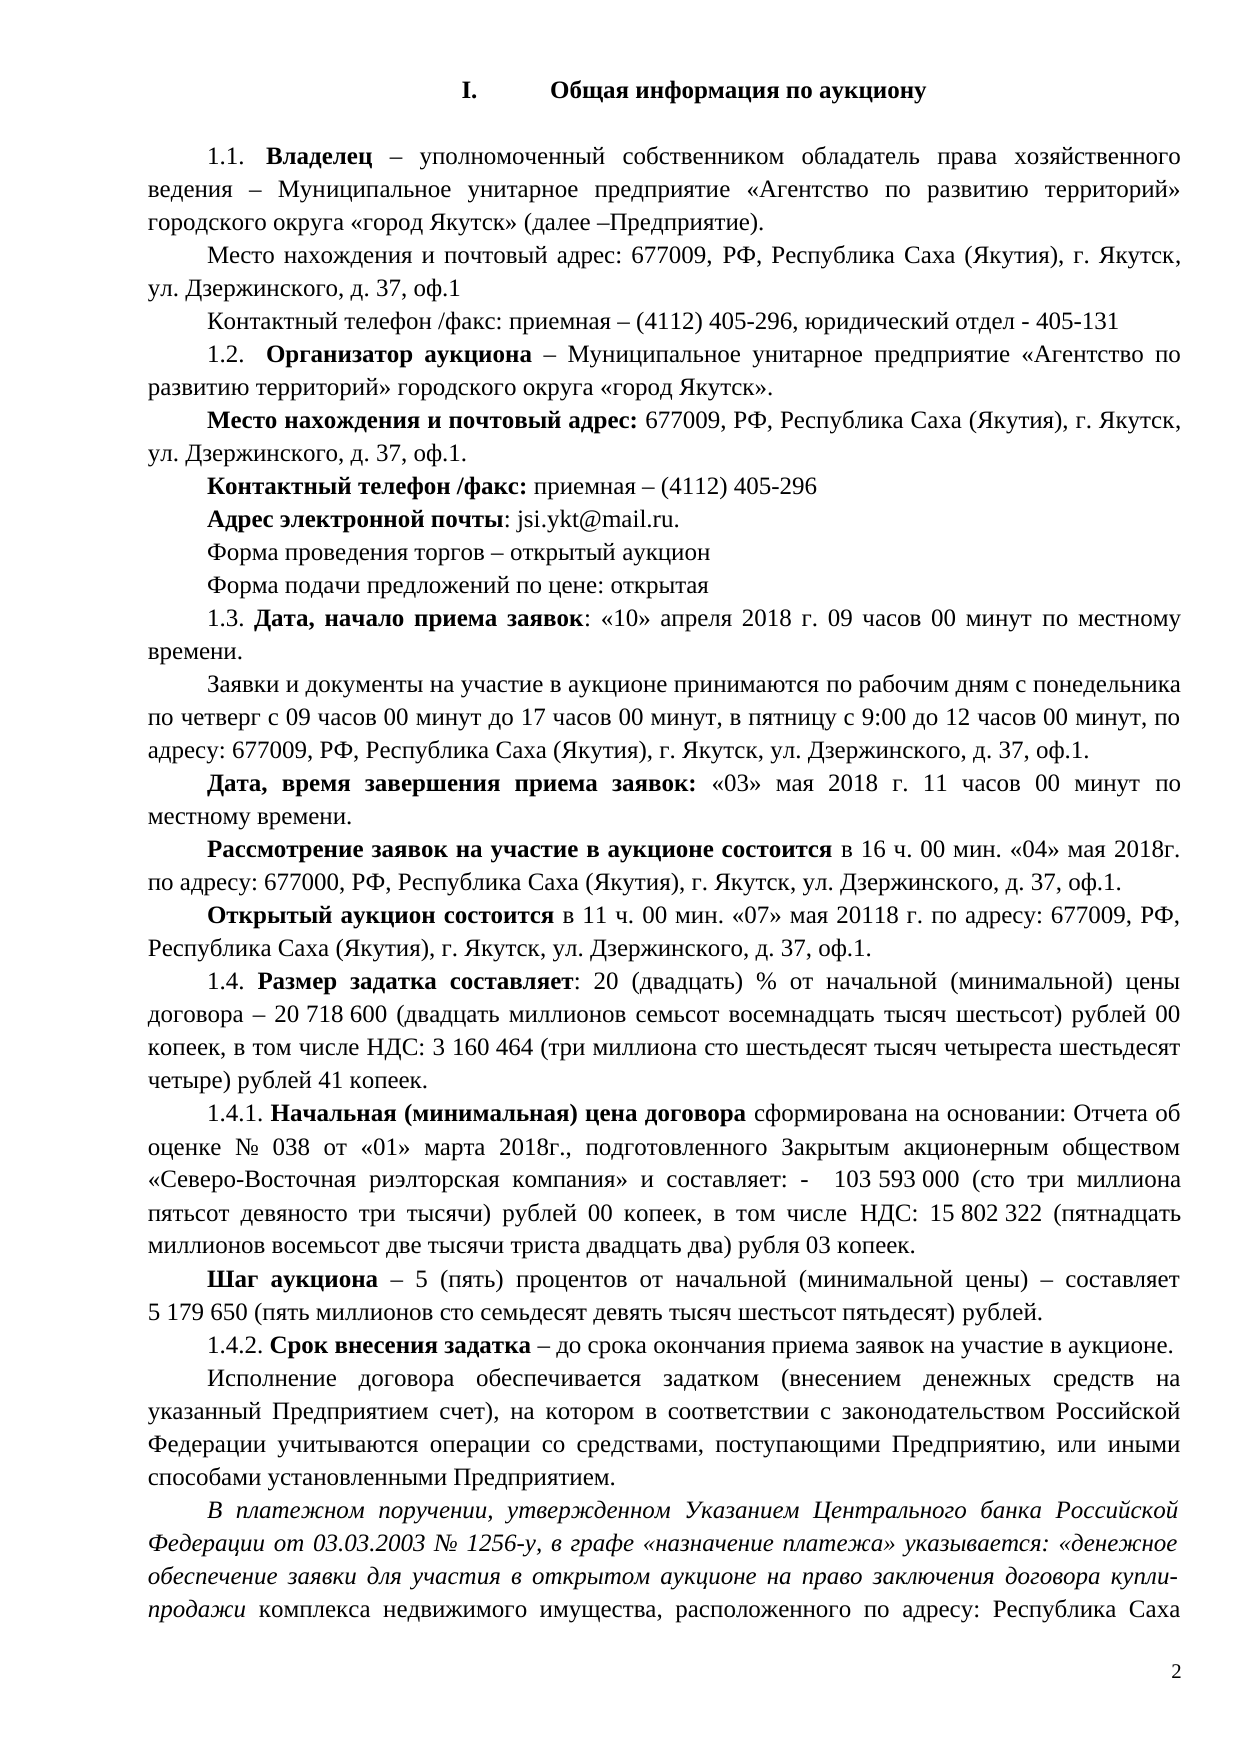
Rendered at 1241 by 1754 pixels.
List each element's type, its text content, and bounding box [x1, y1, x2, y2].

text Контактный телефон /факс: приемная – (4112) 405-296, юридический отдел - 405-131 [148, 306, 1181, 335]
text 1.4. Размер задатка составляет: 20 (двадцать) % от начальной (минимальной) цены договора – 20 718 600 (двадцать миллионов семьсот восемнадцать тысяч шестьсот) рублей 00 копеек, в том числе НДС: 3 160 464 (три миллиона сто шестьдесят тысяч четыреста шестьдесят четыре) рублей 41 копеек. [148, 966, 1181, 1094]
text Место нахождения и почтовый адрес: 677009, РФ, Республика Саха (Якутия), г. Якутск, ул. Дзержинского, д. 37, оф.1 [148, 240, 1181, 302]
text Место нахождения и почтовый адрес: 677009, РФ, Республика Саха (Якутия), г. Якутск, ул. Дзержинского, д. 37, оф.1. [148, 405, 1181, 467]
text Рассмотрение заявок на участие в аукционе состоится в 16 ч. 00 мин. «04» мая 2018г. по адресу: 677000, РФ, Республика Саха (Якутия), г. Якутск, ул. Дзержинского, д. 37, оф.1. [148, 834, 1181, 896]
list Владелец – уполномоченный собственником обладатель права хозяйственного ведения – Муниципальное унитарное предприятие «Агентство по развитию территорий» городского округа «город Якутск» (далее –Предприятие). [148, 141, 1181, 236]
text Адрес электронной почты: jsi.ykt@mail.ru. [148, 504, 1181, 533]
text Контактный телефон /факс: приемная – (4112) 405-296 [148, 471, 1181, 500]
text Дата, время завершения приема заявок: «03» мая 2018 г. 11 часов 00 минут по местному времени. [148, 768, 1181, 830]
list Организатор аукциона – Муниципальное унитарное предприятие «Агентство по развитию территорий» городского округа «город Якутск». [148, 339, 1181, 401]
text Шаг аукциона – 5 (пять) процентов от начальной (минимальной цены) – составляет 5 179 650 (пять миллионов сто семьдесят девять тысяч шестьсот пятьдесят) рублей. [148, 1264, 1181, 1325]
text Исполнение договора обеспечивается задатком (внесением денежных средств на указанный Предприятием счет), на котором в соответствии с законодательством Российской Федерации учитываются операции со средствами, поступающими Предприятию, или иными способами установленными Предприятием. [148, 1363, 1181, 1491]
text 1.4.1. Начальная (минимальная) цена договора сформирована на основании: Отчета об оценке № 038 от «01» марта 2018г., подготовленного Закрытым акционерным обществом «Северо-Восточная риэлторская компания» и составляет: - 103 593 000 (сто три миллиона пятьсот девяносто три тысячи) рублей 00 копеек, в том числе НДС: 15 802 322 (пятнадцать миллионов восемьсот две тысячи триста двадцать два) рубля 03 копеек. [148, 1098, 1181, 1259]
text 1.3. Дата, начало приема заявок: «10» апреля 2018 г. 09 часов 00 минут по местному времени. [148, 603, 1181, 665]
text Форма проведения торгов – открытый аукцион [148, 537, 1181, 566]
text 1.4.2. Срок внесения задатка – до срока окончания приема заявок на участие в аукционе. [148, 1330, 1181, 1358]
list Общая информация по аукциону [148, 75, 1181, 104]
text Форма подачи предложений по цене: открытая [148, 570, 1181, 599]
text Заявки и документы на участие в аукционе принимаются по рабочим дням с понедельника по четверг с 09 часов 00 минут до 17 часов 00 минут, в пятницу с 9:00 до 12 часов 00 минут, по адресу: 677009, РФ, Республика Саха (Якутия), г. Якутск, ул. Дзержинского, д. 37, оф.1. [148, 669, 1181, 764]
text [148, 1495, 1181, 1623]
text Открытый аукцион состоится в 11 ч. 00 мин. «07» мая 20118 г. по адресу: 677009, РФ, Республика Саха (Якутия), г. Якутск, ул. Дзержинского, д. 37, оф.1. [148, 900, 1181, 962]
